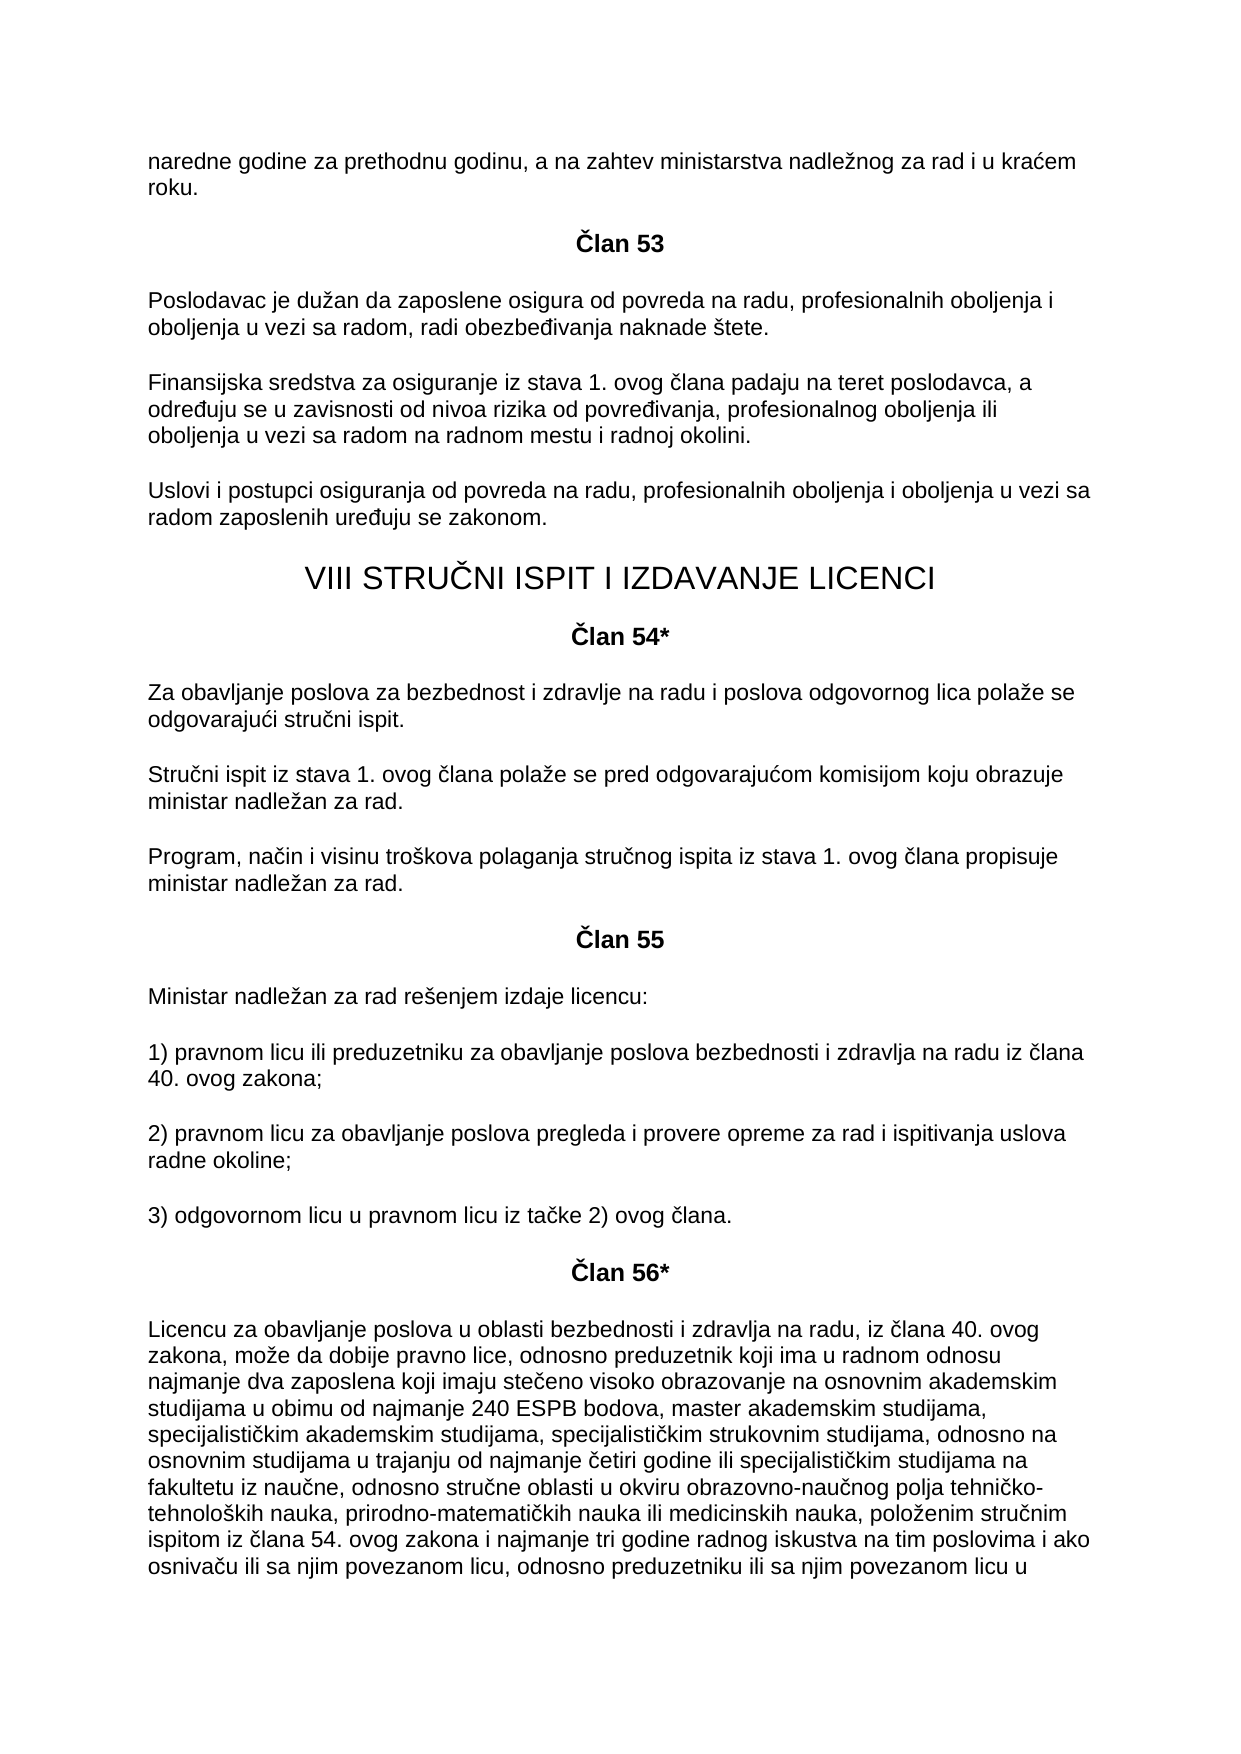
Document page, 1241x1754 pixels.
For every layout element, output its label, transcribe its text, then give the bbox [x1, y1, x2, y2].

text Član 54* [148, 621, 1093, 650]
text Stručni ispit iz stava 1. ovog člana polaže se pred odgovarajućom komisijom koju obrazuje ministar nadležan za rad. [148, 761, 1093, 814]
text Poslodavac je dužan da zaposlene osigura od povreda na radu, profesionalnih oboljenja i oboljenja u vezi sa radom, radi obezbeđivanja naknade štete. [148, 287, 1093, 340]
text 2) pravnom licu za obavljanje poslova pregleda i provere opreme za rad i ispitivanja uslova radne okoline; [148, 1120, 1093, 1173]
text Program, način i visinu troškova polaganja stručnog ispita iz stava 1. ovog člana propisuje ministar nadležan za rad. [148, 843, 1093, 896]
text VIII STRUČNI ISPIT I IZDAVANJE LICENCI [148, 559, 1093, 596]
text Ministar nadležan za rad rešenjem izdaje licencu: [148, 983, 1093, 1009]
text Član 55 [148, 925, 1093, 954]
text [148, 1316, 1093, 1579]
text Uslovi i postupci osiguranja od povreda na radu, profesionalnih oboljenja i oboljenja u vezi sa radom zaposlenih uređuju se zakonom. [148, 477, 1093, 530]
text Član 53 [148, 229, 1093, 258]
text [148, 148, 1093, 200]
text Finansijska sredstva za osiguranje iz stava 1. ovog člana padaju na teret poslodavca, a određuju se u zavisnosti od nivoa rizika od povređivanja, profesionalnog oboljenja ili oboljenja u vezi sa radom na radnom mestu i radnoj okolini. [148, 369, 1093, 448]
text 3) odgovornom licu u pravnom licu iz tačke 2) ovog člana. [148, 1202, 1093, 1228]
text Član 56* [148, 1258, 1093, 1286]
text 1) pravnom licu ili preduzetniku za obavljanje poslova bezbednosti i zdravlja na radu iz člana 40. ovog zakona; [148, 1038, 1093, 1091]
text Za obavljanje poslova za bezbednost i zdravlje na radu i poslova odgovornog lica polaže se odgovarajući stručni ispit. [148, 679, 1093, 732]
